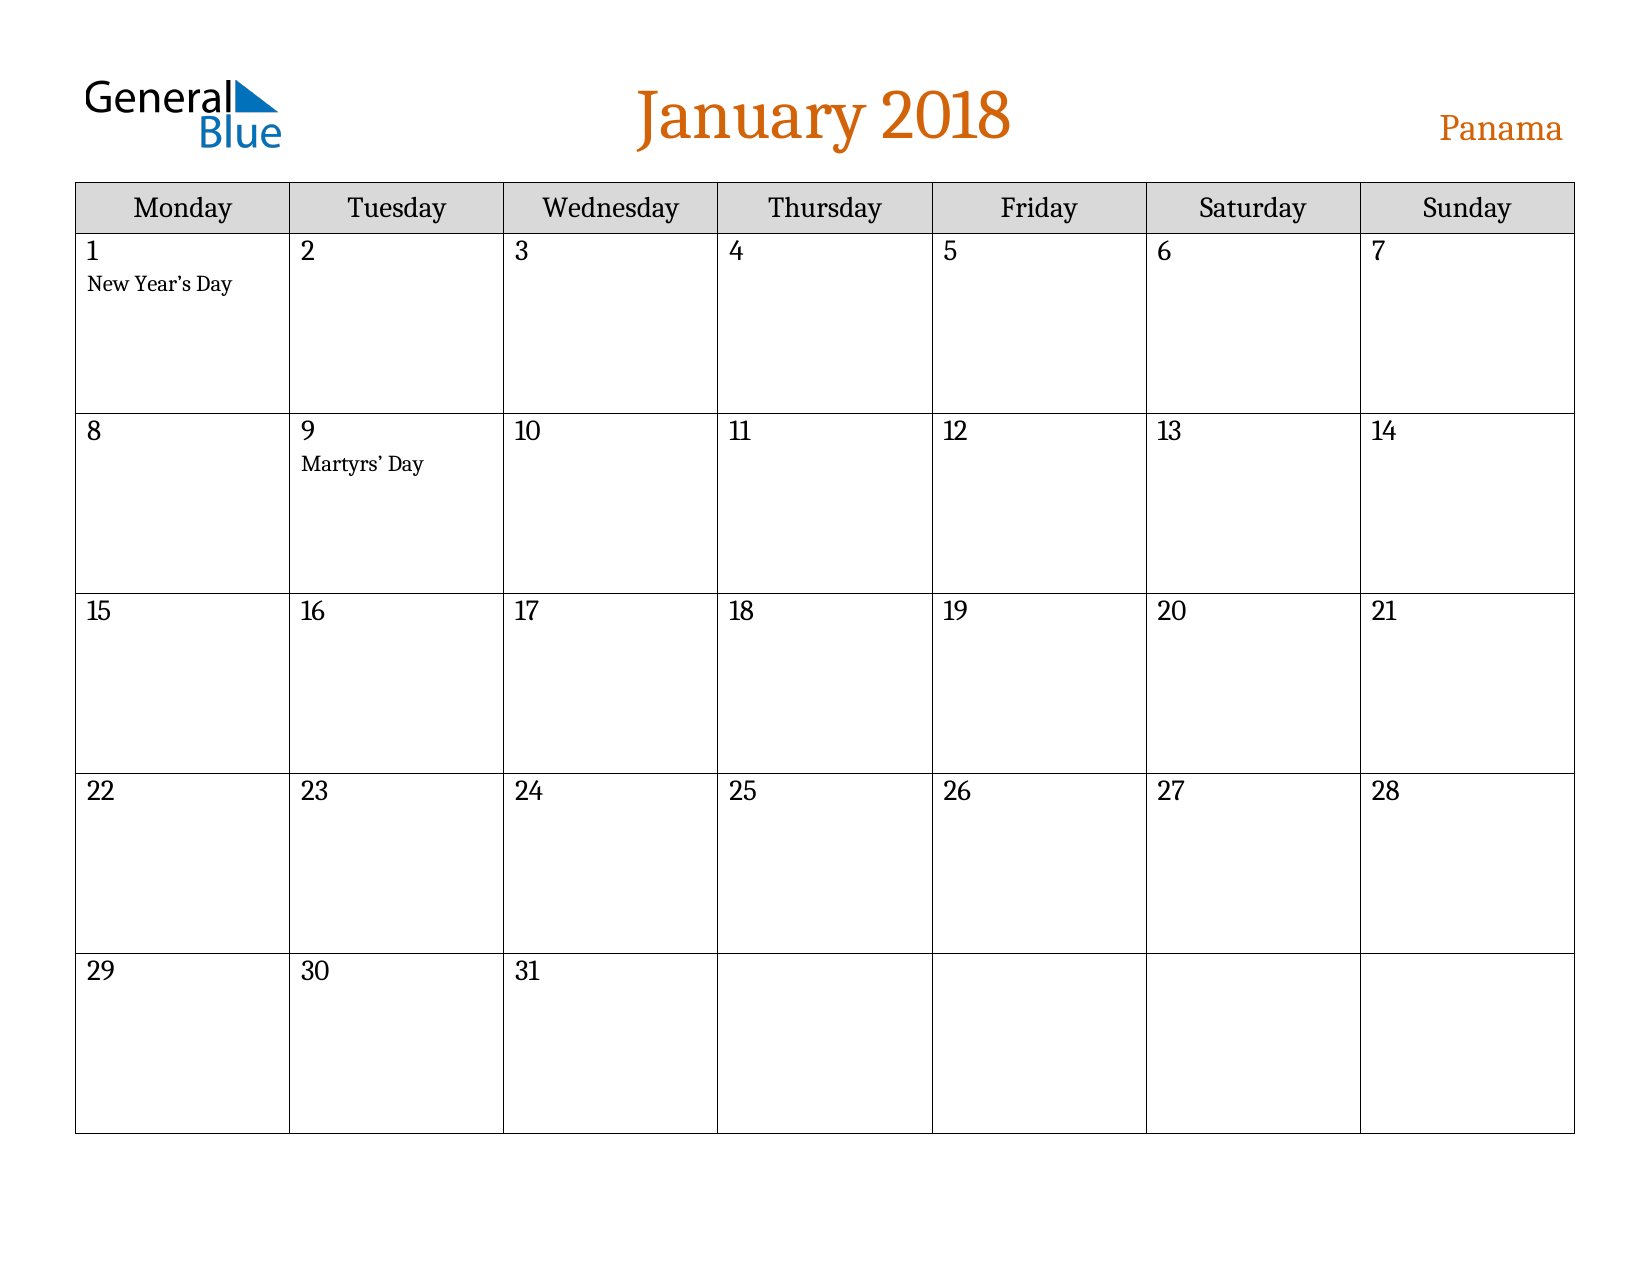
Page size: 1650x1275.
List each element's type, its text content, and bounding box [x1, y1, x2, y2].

table_cell [76, 630, 289, 773]
table_cell [1147, 450, 1360, 593]
table_cell [933, 630, 1146, 773]
table_cell [933, 810, 1146, 953]
table_cell [504, 810, 717, 953]
table_cell [718, 450, 932, 593]
table_cell 6 [1147, 234, 1360, 270]
table_cell [290, 810, 503, 953]
table_header January 2018 [504, 75, 1146, 182]
table_cell 25 [718, 774, 932, 810]
table_cell [1147, 270, 1360, 413]
table_cell [1147, 954, 1360, 990]
table_cell [504, 270, 717, 413]
table_cell 12 [933, 414, 1146, 450]
table_cell [504, 990, 717, 1133]
table_header [76, 75, 503, 182]
table_cell [1361, 954, 1574, 990]
table_cell Thursday [718, 183, 932, 233]
table_cell 7 [1361, 234, 1574, 270]
table_cell [718, 270, 932, 413]
table_cell 3 [504, 234, 717, 270]
table_cell 22 [76, 774, 289, 810]
table_cell [933, 450, 1146, 593]
table_cell 2 [290, 234, 503, 270]
table_cell [718, 954, 932, 990]
table_cell 13 [1147, 414, 1360, 450]
table_cell 5 [933, 234, 1146, 270]
table_cell [1361, 270, 1574, 413]
table_cell 19 [933, 594, 1146, 630]
table_cell [504, 630, 717, 773]
table_cell 16 [290, 594, 503, 630]
table_cell Martyrs’ Day [290, 450, 503, 593]
table_cell 10 [504, 414, 717, 450]
table_cell [718, 810, 932, 953]
table_cell Wednesday [504, 183, 717, 233]
table_cell 1 [76, 234, 289, 270]
table_cell 9 [290, 414, 503, 450]
table_cell 15 [76, 594, 289, 630]
table_cell 31 [504, 954, 717, 990]
table_cell Saturday [1147, 183, 1360, 233]
table_cell Monday [76, 183, 289, 233]
table_cell [933, 990, 1146, 1133]
table_cell [76, 990, 289, 1133]
table_cell [1147, 990, 1360, 1133]
table_cell 17 [504, 594, 717, 630]
table_cell [1361, 990, 1574, 1133]
table_cell 4 [718, 234, 932, 270]
table_cell [290, 990, 503, 1133]
table_cell 29 [76, 954, 289, 990]
picture [86, 80, 281, 148]
table_cell 18 [718, 594, 932, 630]
table_cell [290, 270, 503, 413]
table_cell 21 [1361, 594, 1574, 630]
table_cell [933, 954, 1146, 990]
table_cell 26 [933, 774, 1146, 810]
table_cell [718, 630, 932, 773]
table_cell 14 [1361, 414, 1574, 450]
table_cell 28 [1361, 774, 1574, 810]
table_cell [290, 630, 503, 773]
table_cell [1361, 810, 1574, 953]
table_cell [76, 450, 289, 593]
table_cell New Year’s Day [76, 270, 289, 413]
table_cell Sunday [1361, 183, 1574, 233]
table_cell 30 [290, 954, 503, 990]
table_cell [718, 990, 932, 1133]
table_cell Friday [933, 183, 1146, 233]
table_cell Tuesday [290, 183, 503, 233]
table_cell 8 [76, 414, 289, 450]
table_header Panama [1146, 75, 1574, 182]
table_cell 27 [1147, 774, 1360, 810]
table_cell 23 [290, 774, 503, 810]
table_cell [1361, 450, 1574, 593]
table_cell [933, 270, 1146, 413]
table_cell [504, 450, 717, 593]
table_cell [1147, 810, 1360, 953]
table_cell [76, 810, 289, 953]
table_cell 11 [718, 414, 932, 450]
table_cell 20 [1147, 594, 1360, 630]
table_cell [1361, 630, 1574, 773]
table_cell [1147, 630, 1360, 773]
table_cell 24 [504, 774, 717, 810]
